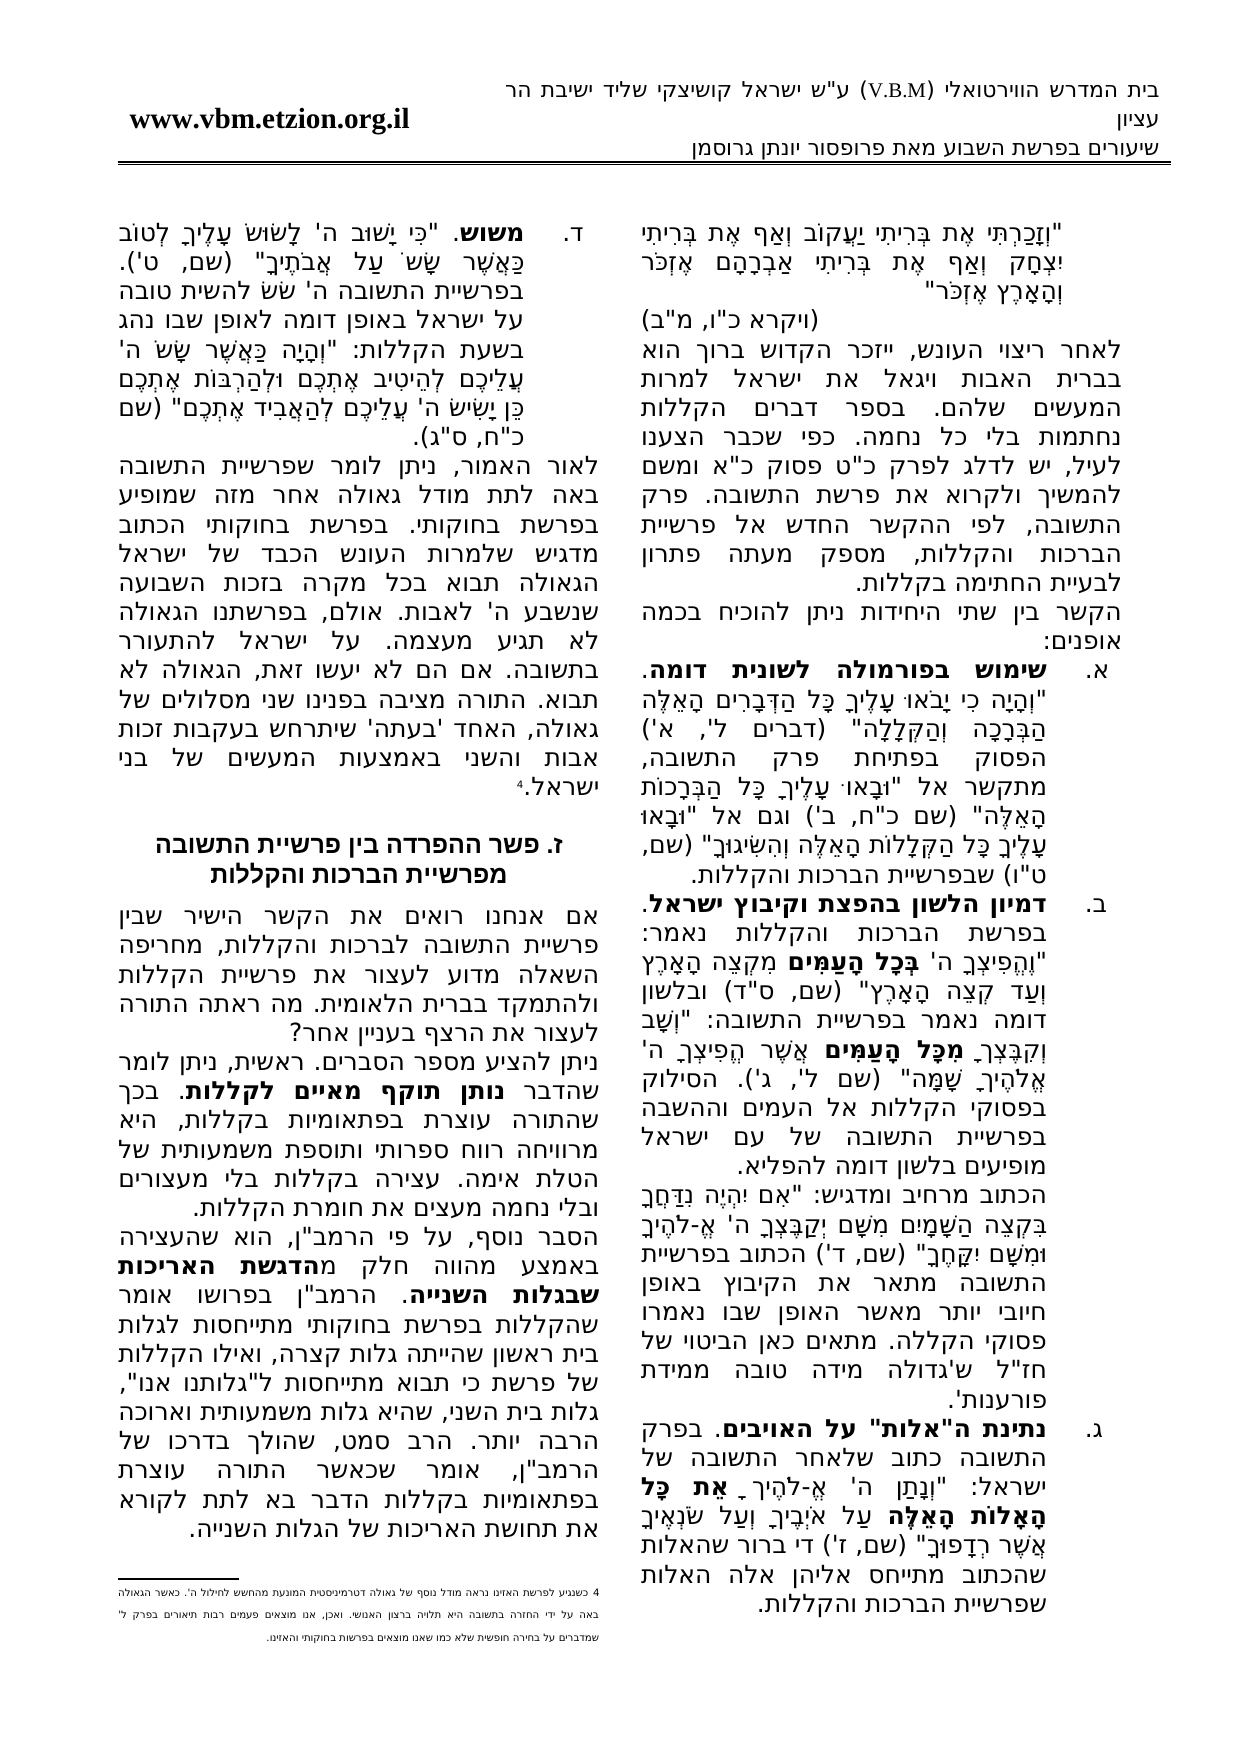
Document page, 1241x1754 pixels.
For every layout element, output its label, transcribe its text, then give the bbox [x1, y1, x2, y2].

text לאור האמור, ניתן לומר שפרשיית התשובה באה לתת מודל גאולה אחר מזה שמופיע בפרשת בחוקותי. בפרשת בחוקותי הכתוב מדגיש שלמרות העונש הכבד של ישראל הגאולה תבוא בכל מקרה בזכות השבועה שנשבע ה' לאבות. אולם, בפרשתנו הגאולה לא תגיע מעצמה. על ישראל להתעורר בתשובה. אם הם לא יעשו זאת, הגאולה לא תבוא. התורה מציבה בפנינו שני מסלולים של גאולה, האחד 'בעתה' שיתרחש בעקבות זכות אבות והשני באמצעות המעשים של בני ישראל. [118, 451, 599, 801]
text "וְזָכַרְתִּי אֶת בְּרִיתִי יַעֲקוֹב וְאַף אֶת בְּרִיתִי יִצְחָק וְאַף אֶת בְּרִיתִי אַבְרָהָם אֶזְכֹּר וְהָאָרֶץ אֶזְכֹּר" [641, 218, 1063, 306]
list משוש. "כִּי יָשׁוּב ה' לָשׂוּשׂ עָלֶיךָ לְטוֹב כַּאֲשֶׁר שָׂשׂ עַל אֲבֹתֶיךָ" (שם, ט'). בפרשיית התשובה ה' שׂשׂ להשית טובה על ישראל באופן דומה לאופן שבו נהג בשעת הקללות: "וְהָיָה כַּאֲשֶׁר שָׂשׂ ה' עֲלֵיכֶם לְהֵיטִיב אֶתְכֶם וּלְהַרְבּוֹת אֶתְכֶם כֵּן יָשִׂישׂ ה' עֲלֵיכֶם לְהַאֲבִיד אֶתְכֶם" (שם כ"ח, ס"ג). [118, 218, 562, 451]
list דמיון הלשון בהפצת וקיבוץ ישראל. בפרשת הברכות והקללות נאמר: "וֶהֱפִיצְךָ ה' בְּכָל הָעַמִּים מִקְצֵה הָאָרֶץ וְעַד קְצֵה הָאָרֶץ" (שם, ס"ד) ובלשון דומה נאמר בפרשיית התשובה: "וְשָׁב וְקִבֶּצְךָ מִכָּל הָעַמִּים אֲשֶׁר הֱפִיצְךָ ה' אֱלֹהֶיךָ שָׁמָּה" (שם ל', ג'). הסילוק בפסוקי הקללות אל העמים וההשבה בפרשיית התשובה של עם ישראל מופיעים בלשון דומה להפליא. [641, 889, 1084, 1181]
text לאחר ריצוי העונש, ייזכר הקדוש ברוך הוא בברית האבות ויגאל את ישראל למרות המעשים שלהם. בספר דברים הקללות נחתמות בלי כל נחמה. כפי שכבר הצענו לעיל, יש לדלג לפרק כ"ט פסוק כ"א ומשם להמשיך ולקרוא את פרשת התשובה. פרק התשובה, לפי ההקשר החדש אל פרשיית הברכות והקללות, מספק מעתה פתרון לבעיית החתימה בקללות. [641, 335, 1122, 597]
text (ויקרא כ"ו, מ"ב) [641, 306, 1063, 335]
list נתינת ה"אלות" על האויבים. בפרק התשובה כתוב שלאחר התשובה של ישראל: "וְנָתַן ה' אֱ-לֹהֶיךָ אֵת כָּל הָאָלוֹת הָאֵלֶּה עַל אֹיְבֶיךָ וְעַל שֹׂנְאֶיךָ אֲשֶׁר רְדָפוּךָ" (שם, ז') די ברור שהאלות שהכתוב מתייחס אליהן אלה האלות שפרשיית הברכות והקללות. [641, 1414, 1084, 1618]
text אם אנחנו רואים את הקשר הישיר שבין פרשיית התשובה לברכות והקללות, מחריפה השאלה מדוע לעצור את פרשיית הקללות ולהתמקד בברית הלאומית. מה ראתה התורה לעצור את הרצף בעניין אחר? [118, 901, 599, 1047]
text ז. פשר ההפרדה בין פרשיית התשובה מפרשיית הברכות והקללות [118, 831, 599, 889]
list שימוש בפורמולה לשונית דומה. "וְהָיָה כִי יָבֹאוּ עָלֶיךָ כָּל הַדְּבָרִים הָאֵלֶּה הַבְּרָכָה וְהַקְּלָלָה" (דברים ל', א') הפסוק בפתיחת פרק התשובה, מתקשר אל "וּבָאוּ עָלֶיךָ כָּל הַבְּרָכוֹת הָאֵלֶּה" (שם כ"ח, ב') וגם אל "וּבָאוּ עָלֶיךָ כָּל הַקְּלָלוֹת הָאֵלֶּה וְהִשִּׂיגוּךָ" (שם, ט"ו) שבפרשיית הברכות והקללות. [641, 656, 1084, 889]
text ניתן להציע מספר הסברים. ראשית, ניתן לומר שהדבר נותן תוקף מאיים לקללות. בכך שהתורה עוצרת בפתאומיות בקללות, היא מרוויחה רווח ספרותי ותוספת משמעותית של הטלת אימה. עצירה בקללות בלי מעצורים ובלי נחמה מעצים את חומרת הקללות. [118, 1047, 599, 1222]
list הכתוב מרחיב ומדגיש: "אִם יִהְיֶה נִדַּחֲךָ בִּקְצֵה הַשָּׁמָיִם מִשָּׁם יְקַבֶּצְךָ ה' אֱ-לֹהֶיךָ וּמִשָּׁם יִקָּחֶךָ" (שם, ד') הכתוב בפרשיית התשובה מתאר את הקיבוץ באופן חיובי יותר מאשר האופן שבו נאמרו פסוקי הקללה. מתאים כאן הביטוי של חז"ל ש'גדולה מידה טובה ממידת פורענות'. [641, 1181, 1047, 1414]
text הסבר נוסף, על פי הרמב"ן, הוא שהעצירה באמצע מהווה חלק מהדגשת האריכות שבגלות השנייה. הרמב"ן בפרושו אומר שהקללות בפרשת בחוקותי מתייחסות לגלות בית ראשון שהייתה גלות קצרה, ואילו הקללות של פרשת כי תבוא מתייחסות ל"גלותנו אנו", גלות בית השני, שהיא גלות משמעותית וארוכה הרבה יותר. הרב סמט, שהולך בדרכו של הרמב"ן, אומר שכאשר התורה עוצרת בפתאומיות בקללות הדבר בא לתת לקורא את תחושת האריכות של הגלות השנייה. [118, 1222, 599, 1543]
text הקשר בין שתי היחידות ניתן להוכיח בכמה אופנים: [641, 597, 1122, 656]
